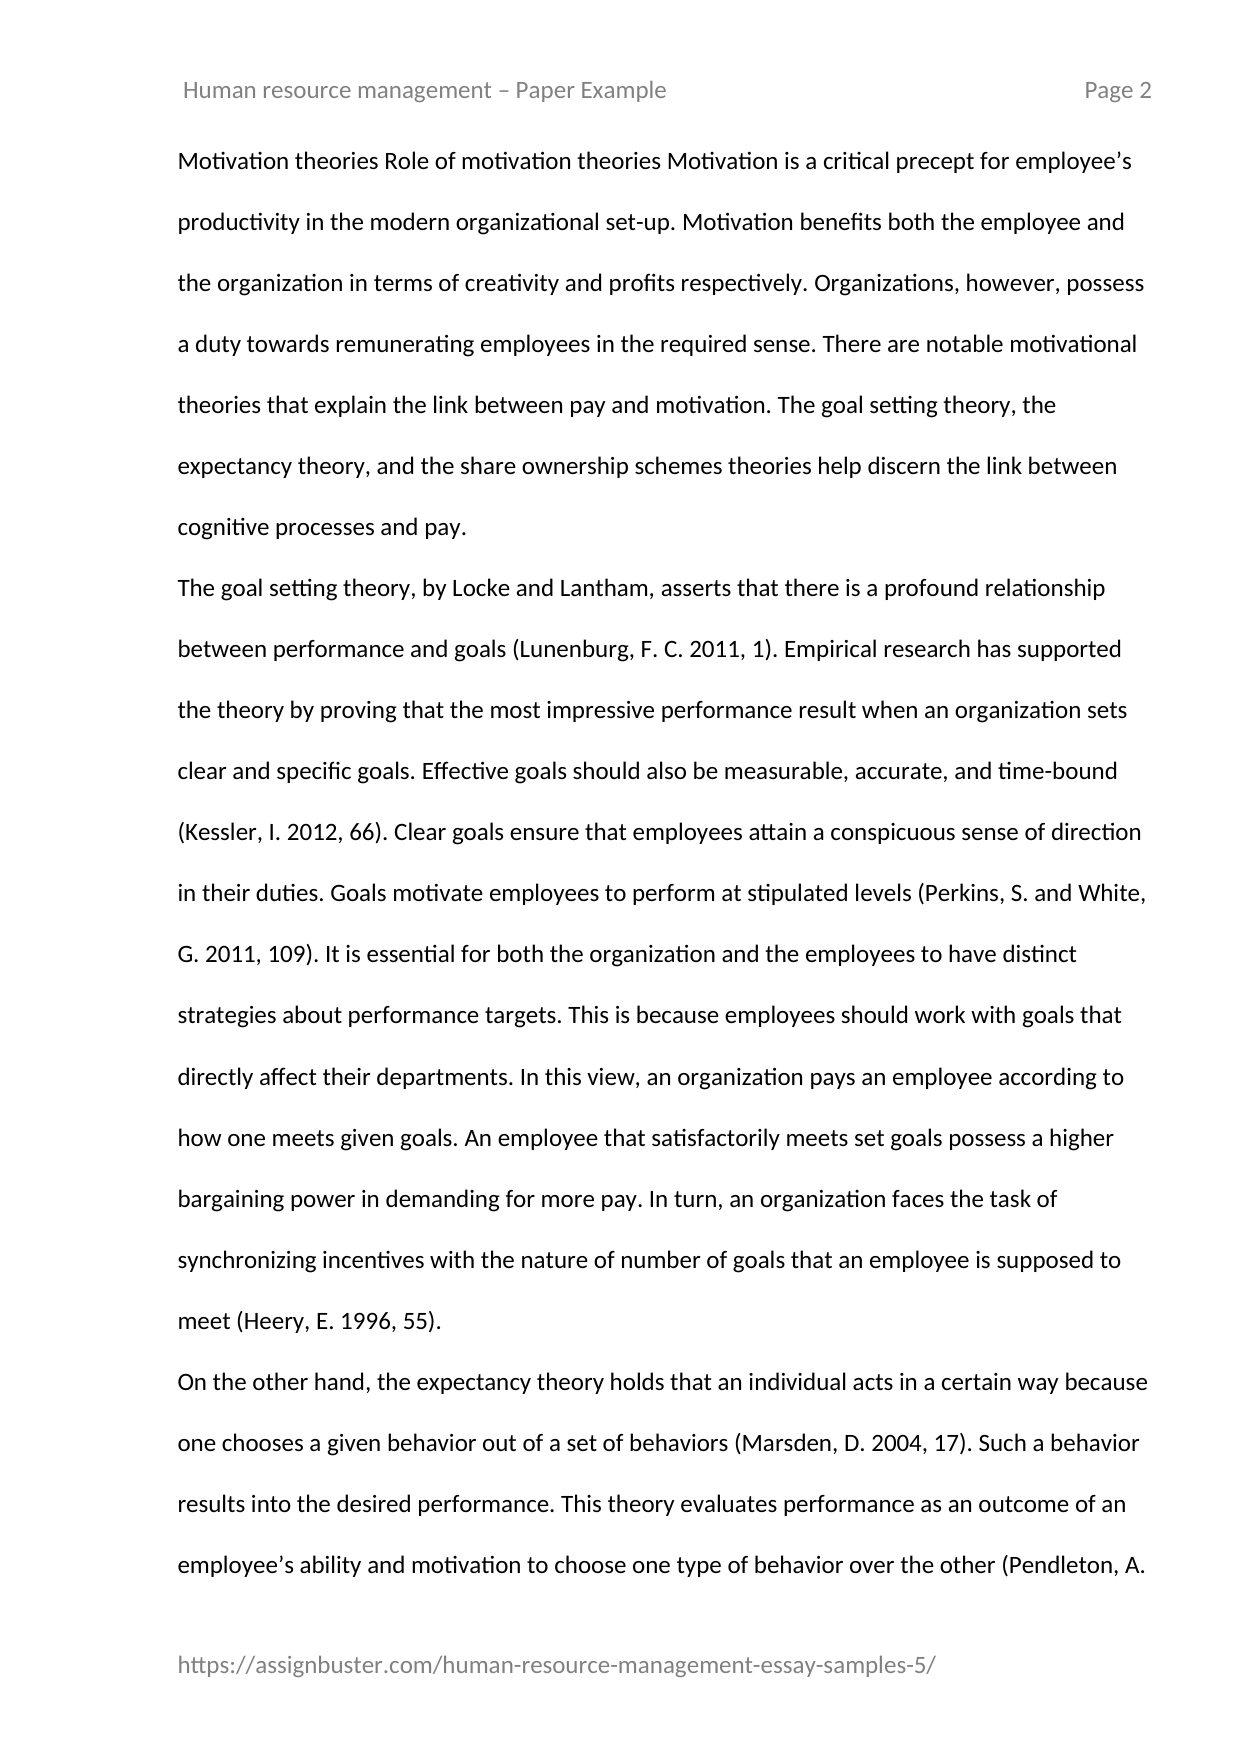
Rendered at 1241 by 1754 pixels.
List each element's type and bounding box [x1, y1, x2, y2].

text [177, 145, 1152, 1579]
